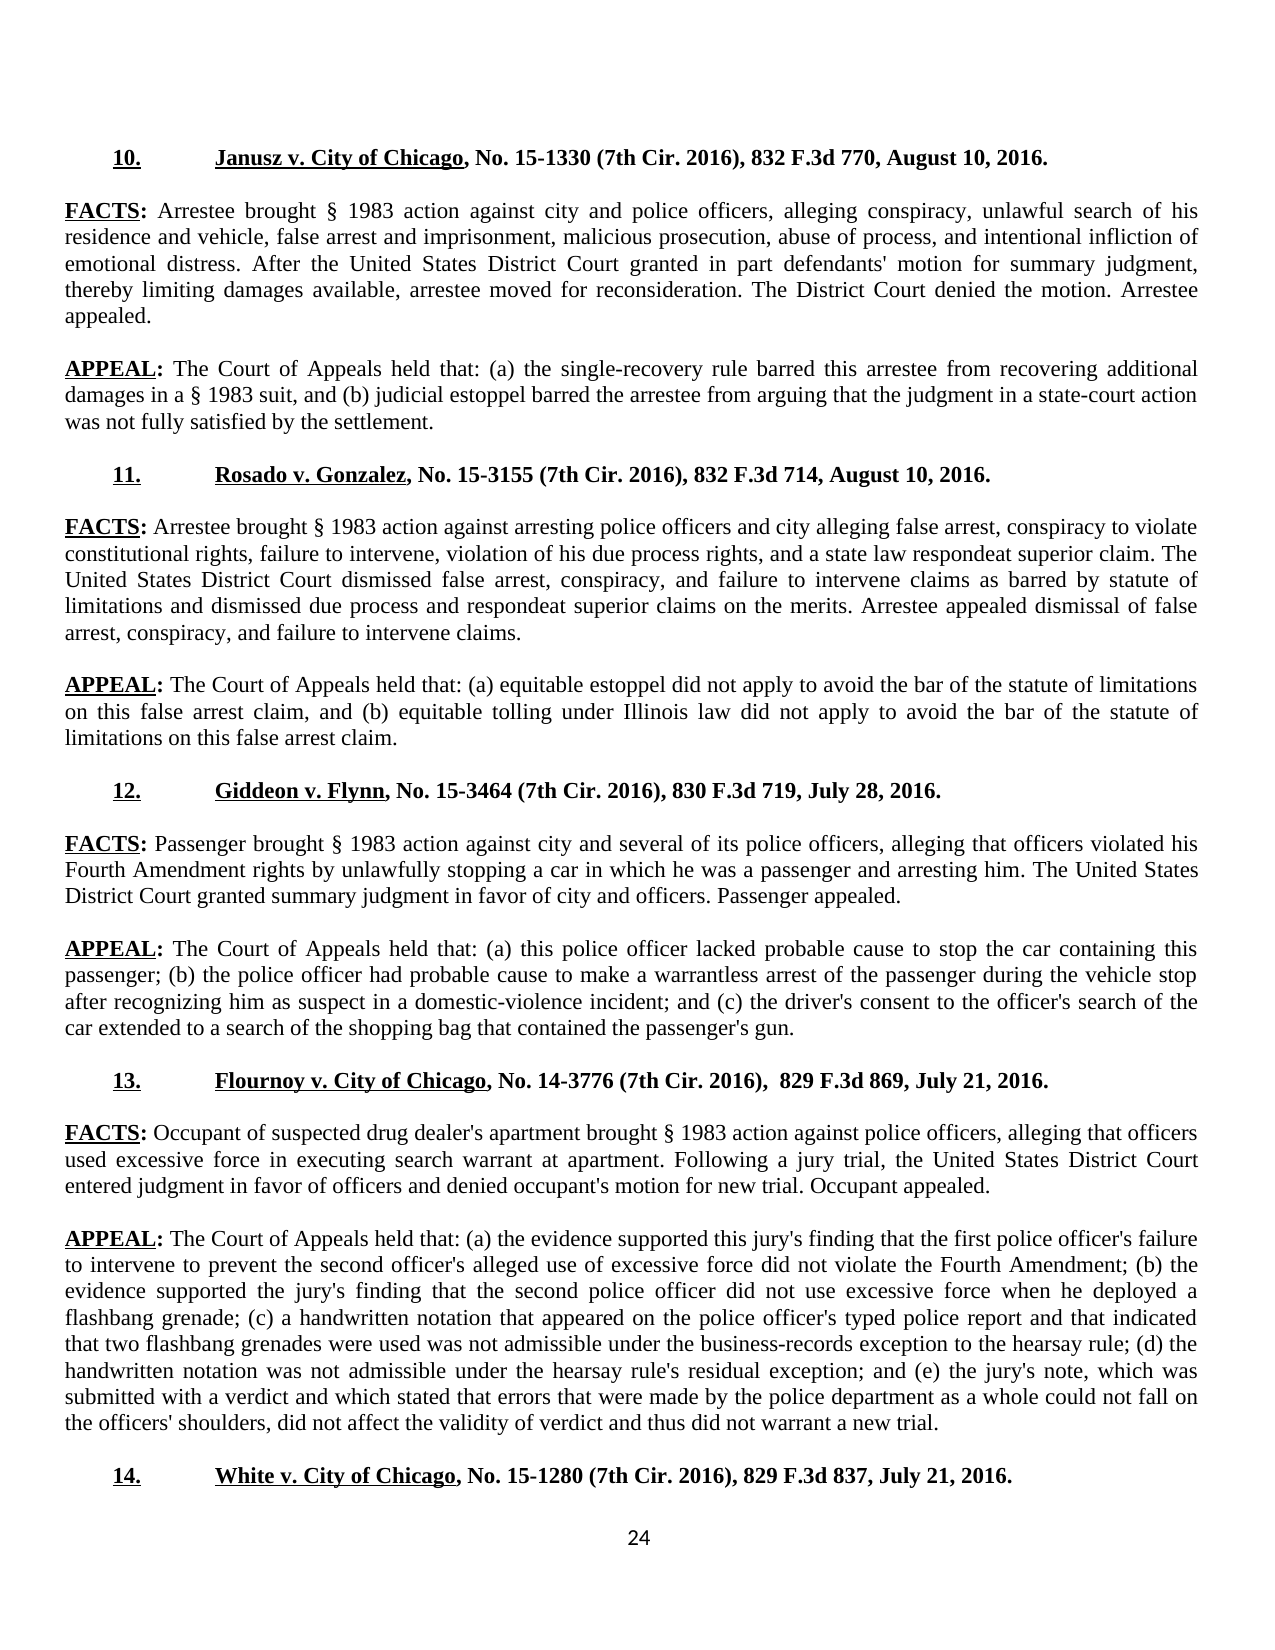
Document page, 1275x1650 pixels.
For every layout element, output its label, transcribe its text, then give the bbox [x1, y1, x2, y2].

text APPEAL: The Court of Appeals held that: (a) this police officer lacked probable cause to stop the car containing this passenger; (b) the police officer had probable cause to make a warrantless arrest of the passenger during the vehicle stop after recognizing him as suspect in a domestic-violence incident; and (c) the driver's consent to the officer's search of the car extended to a search of the shopping bag that contained the passenger's gun. [64, 935, 1200, 1040]
text APPEAL: The Court of Appeals held that: (a) equitable estoppel did not apply to avoid the bar of the statute of limitations on this false arrest claim, and (b) equitable tolling under Illinois law did not apply to avoid the bar of the statute of limitations on this false arrest claim. [64, 671, 1200, 751]
text 10. Janusz v. City of Chicago, No. 15-1330 (7th Cir. 2016), 832 F.3d 770, August 10, 2016. [75, 144, 1200, 171]
text FACTS: Arrestee brought § 1983 action against arresting police officers and city alleging false arrest, conspiracy to violate constitutional rights, failure to intervene, violation of his due process rights, and a state law respondeat superior claim. The United States District Court dismissed false arrest, conspiracy, and failure to intervene claims as barred by statute of limitations and dismissed due process and respondeat superior claims on the merits. Arrestee appealed dismissal of false arrest, conspiracy, and failure to intervene claims. [64, 513, 1200, 645]
text FACTS: Passenger brought § 1983 action against city and several of its police officers, alleging that officers violated his Fourth Amendment rights by unlawfully stopping a car in which he was a passenger and arresting him. The United States District Court granted summary judgment in favor of city and officers. Passenger appealed. [64, 829, 1200, 909]
text 11. Rosado v. Gonzalez, No. 15-3155 (7th Cir. 2016), 832 F.3d 714, August 10, 2016. [75, 461, 1200, 487]
text 14. White v. City of Chicago, No. 15-1280 (7th Cir. 2016), 829 F.3d 837, July 21, 2016. [75, 1462, 1200, 1488]
text APPEAL: The Court of Appeals held that: (a) the evidence supported this jury's finding that the first police officer's failure to intervene to prevent the second officer's alleged use of excessive force did not violate the Fourth Amendment; (b) the evidence supported the jury's finding that the second police officer did not use excessive force when he deployed a flashbang grenade; (c) a handwritten notation that appeared on the police officer's typed police report and that indicated that two flashbang grenades were used was not admissible under the business-records exception to the hearsay rule; (d) the handwritten notation was not admissible under the hearsay rule's residual exception; and (e) the jury's note, which was submitted with a verdict and which stated that errors that were made by the police department as a whole could not fall on the officers' shoulders, did not affect the validity of verdict and thus did not warrant a new trial. [64, 1225, 1200, 1436]
text FACTS: Arrestee brought § 1983 action against city and police officers, alleging conspiracy, unlawful search of his residence and vehicle, false arrest and imprisonment, malicious prosecution, abuse of process, and intentional infliction of emotional distress. After the United States District Court granted in part defendants' motion for summary judgment, thereby limiting damages available, arrestee moved for reconsideration. The District Court denied the motion. Arrestee appealed. [64, 197, 1200, 329]
text FACTS: Occupant of suspected drug dealer's apartment brought § 1983 action against police officers, alleging that officers used excessive force in executing search warrant at apartment. Following a jury trial, the United States District Court entered judgment in favor of officers and denied occupant's motion for new trial. Occupant appealed. [64, 1119, 1200, 1198]
text 12. Giddeon v. Flynn, No. 15-3464 (7th Cir. 2016), 830 F.3d 719, July 28, 2016. [75, 777, 1200, 803]
text APPEAL: The Court of Appeals held that: (a) the single-recovery rule barred this arrestee from recovering additional damages in a § 1983 suit, and (b) judicial estoppel barred the arrestee from arguing that the judgment in a state-court action was not fully satisfied by the settlement. [64, 355, 1200, 434]
text 13. Flournoy v. City of Chicago, No. 14-3776 (7th Cir. 2016), 829 F.3d 869, July 21, 2016. [75, 1067, 1200, 1093]
